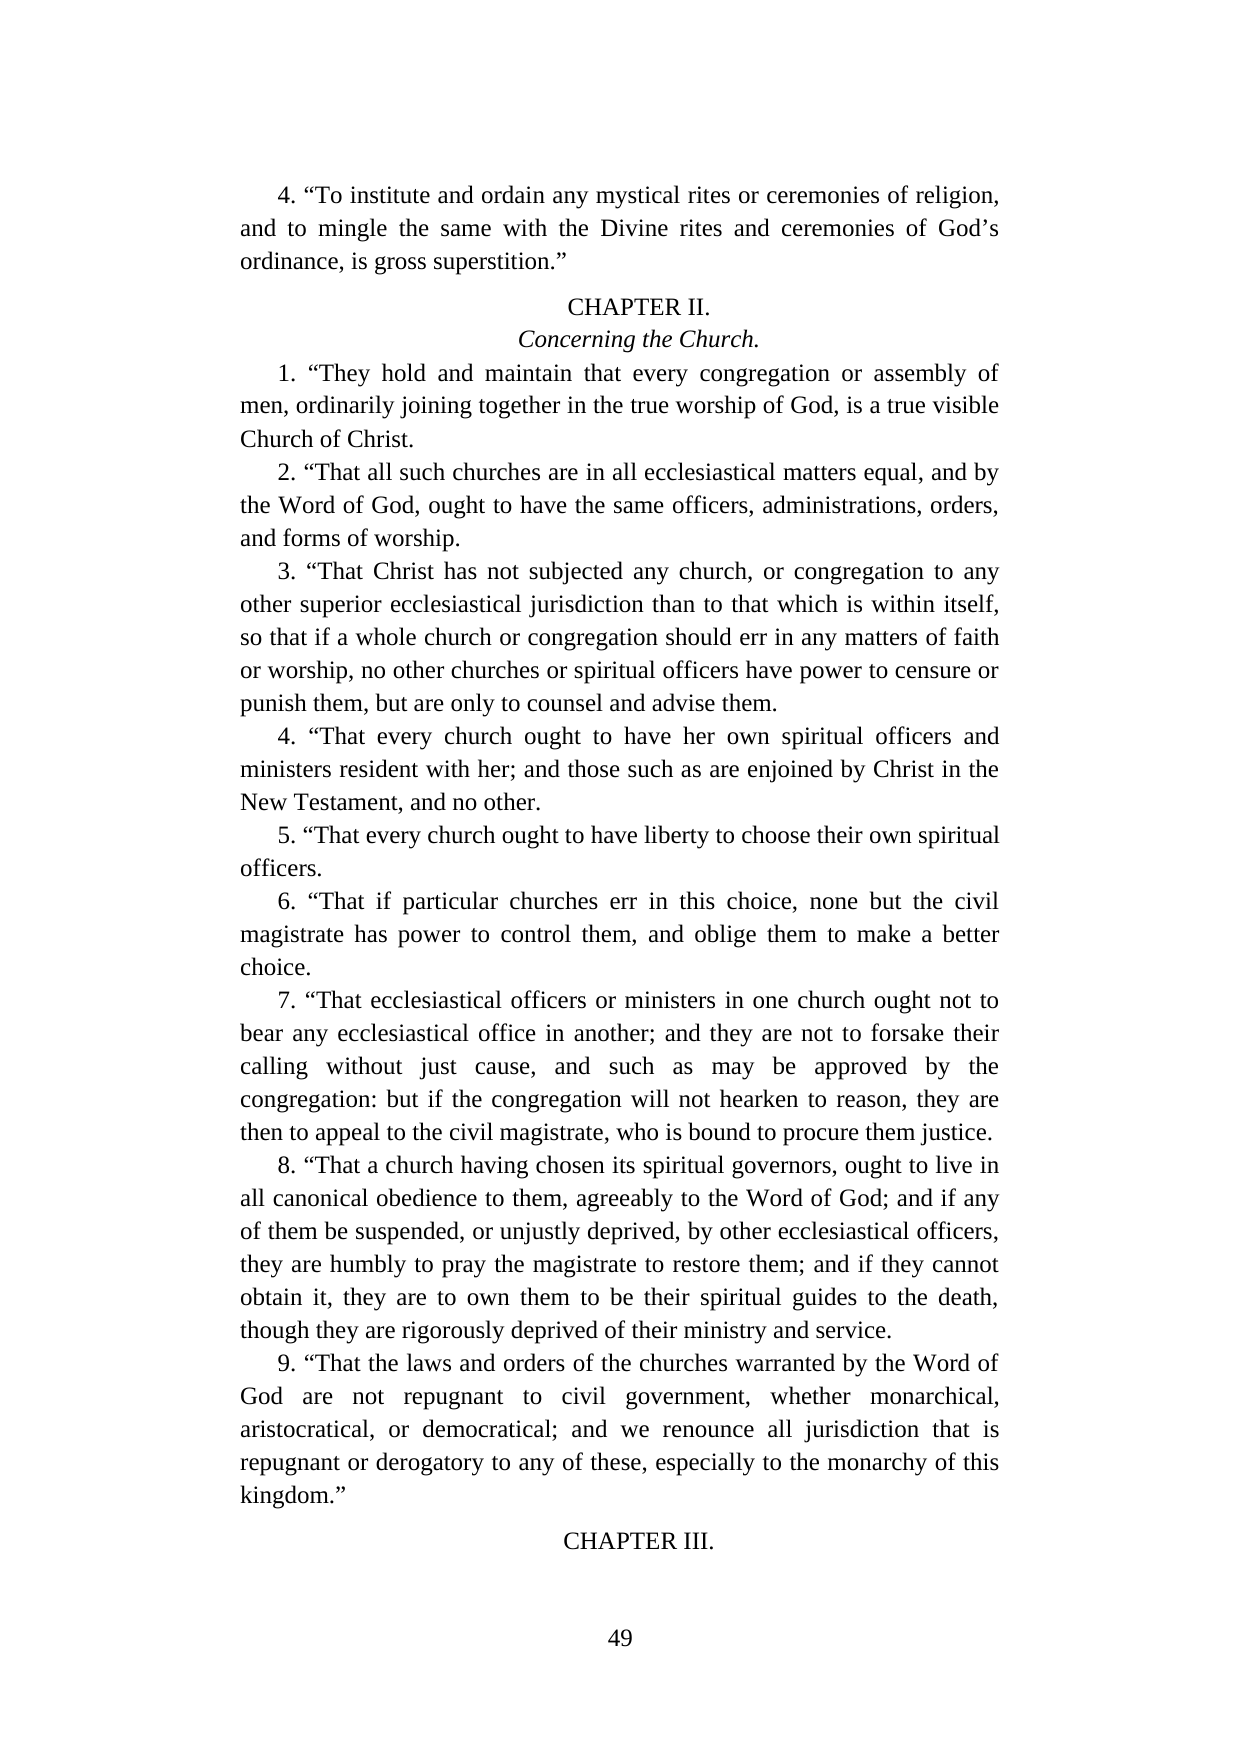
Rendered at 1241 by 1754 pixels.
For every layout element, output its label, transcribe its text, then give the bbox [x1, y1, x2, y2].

text 1. “They hold and maintain that every congregation or assembly of men, ordinarily joining together in the true worship of God, is a true visible Church of Christ. [240, 358, 1000, 452]
text 2. “That all such churches are in all ecclesiastical matters equal, and by the Word of God, ought to have the same officers, administrations, orders, and forms of worship. [240, 457, 1000, 551]
text 4. “That every church ought to have her own spiritual officers and ministers resident with her; and those such as are enjoined by Christ in the New Testament, and no other. [240, 721, 1000, 816]
text 6. “That if particular churches err in this choice, none but the civil magistrate has power to control them, and oblige them to make a better choice. [240, 886, 1000, 981]
text 5. “That every church ought to have liberty to choose their own spiritual officers. [240, 820, 1000, 882]
text 4. “To institute and ordain any mystical rites or ceremonies of religion, and to mingle the same with the Divine rites and ceremonies of God’s ordinance, is gross superstition.” [240, 180, 1000, 275]
text 8. “That a church having chosen its spiritual governors, ought to live in all canonical obedience to them, agreeably to the Word of God; and if any of them be suspended, or unjustly deprived, by other ecclesiastical officers, they are humbly to pray the magistrate to restore them; and if they cannot obtain it, they are to own them to be their spiritual guides to the death, though they are rigorously deprived of their ministry and service. [240, 1150, 1000, 1344]
text 9. “That the laws and orders of the churches warranted by the Word of God are not repugnant to civil government, whether monarchical, aristocratical, or democratical; and we renounce all jurisdiction that is repugnant or derogatory to any of these, especially to the monarchy of this kingdom.” [240, 1348, 1000, 1509]
text CHAPTER II. [240, 292, 1000, 320]
text Concerning the Church. [240, 324, 1000, 353]
text 3. “That Christ has not subjected any church, or congregation to any other superior ecclesiastical jurisdiction than to that which is within itself, so that if a whole church or congregation should err in any matters of faith or worship, no other churches or spiritual officers have power to censure or punish them, but are only to counsel and advise them. [240, 556, 1000, 717]
text CHAPTER III. [240, 1526, 1000, 1554]
text 7. “That ecclesiastical officers or ministers in one church ought not to bear any ecclesiastical office in another; and they are not to forsake their calling without just cause, and such as may be approved by the congregation: but if the congregation will not hearken to reason, they are then to appeal to the civil magistrate, who is bound to procure them justice. [240, 985, 1000, 1146]
